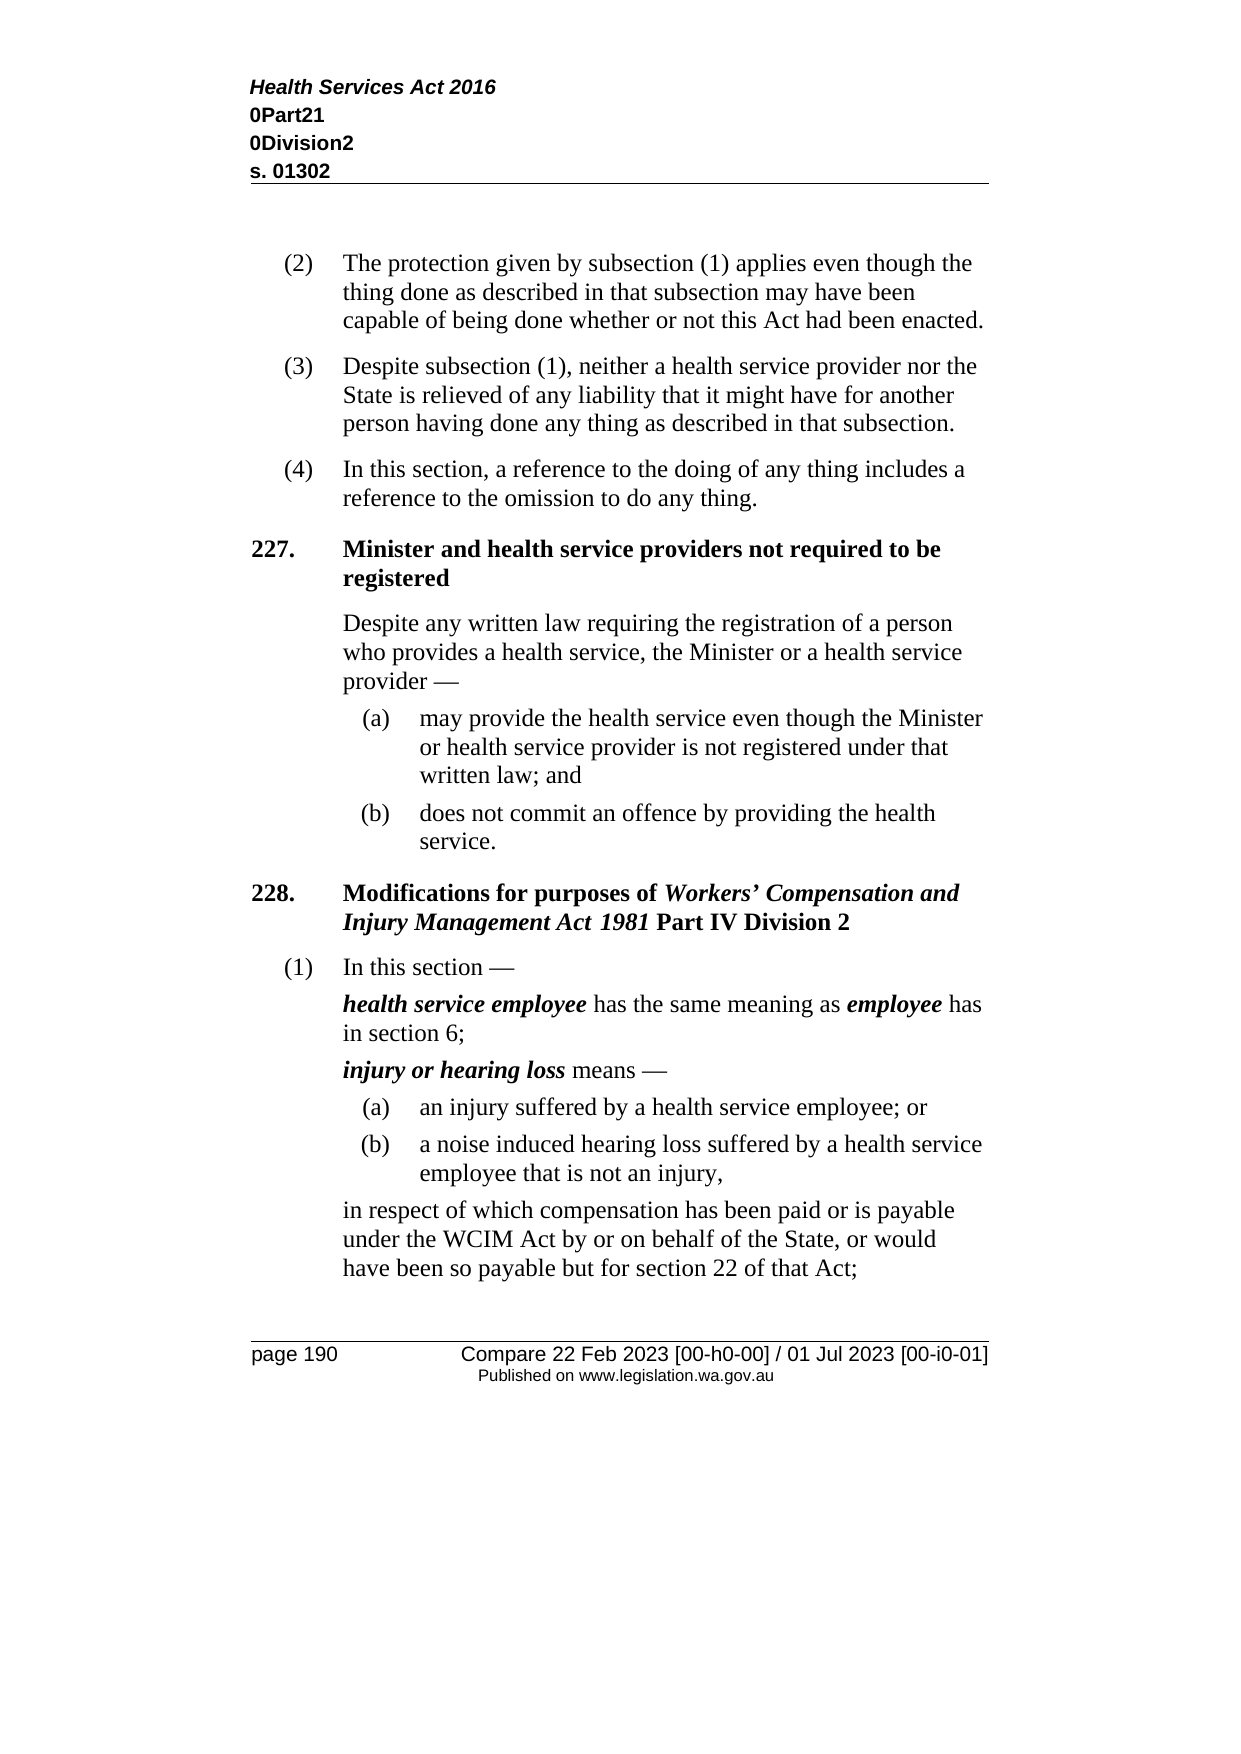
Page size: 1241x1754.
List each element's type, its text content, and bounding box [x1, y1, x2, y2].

text (4) In this section, a reference to the doing of any thing includes a reference to the omission to do any thing. [251, 454, 989, 511]
text (a) may provide the health service even though the Minister or health service provider is not registered under that written law; and [251, 703, 989, 789]
text Despite any written law requiring the registration of a person who provides a health service, the Minister or a health service provider — [251, 608, 989, 695]
text (1) In this section — [251, 952, 989, 981]
text health service employee has the same meaning as employee has in section 6; [251, 989, 989, 1047]
text (b) a noise induced hearing loss suffered by a health service employee that is not an injury, [251, 1129, 989, 1187]
subtitle 228. Modifications for purposes of Workers’ Compensation and Injury Management Act 1981 Part IV Division 2 [251, 878, 989, 936]
subtitle 227. Minister and health service providers not required to be registered [251, 534, 989, 592]
text (2) The protection given by subsection (1) applies even though the thing done as described in that subsection may have been capable of being done whether or not this Act had been enacted. [251, 248, 989, 334]
text (b) does not commit an offence by providing the health service. [251, 798, 989, 855]
text injury or hearing loss means — [251, 1055, 989, 1084]
text (3) Despite subsection (1), neither a health service provider nor the State is relieved of any liability that it might have for another person having done any thing as described in that subsection. [251, 351, 989, 437]
text in respect of which compensation has been paid or is payable under the WCIM Act by or on behalf of the State, or would have been so payable but for section 22 of that Act; [251, 1195, 989, 1281]
text (a) an injury suffered by a health service employee; or [251, 1092, 989, 1121]
